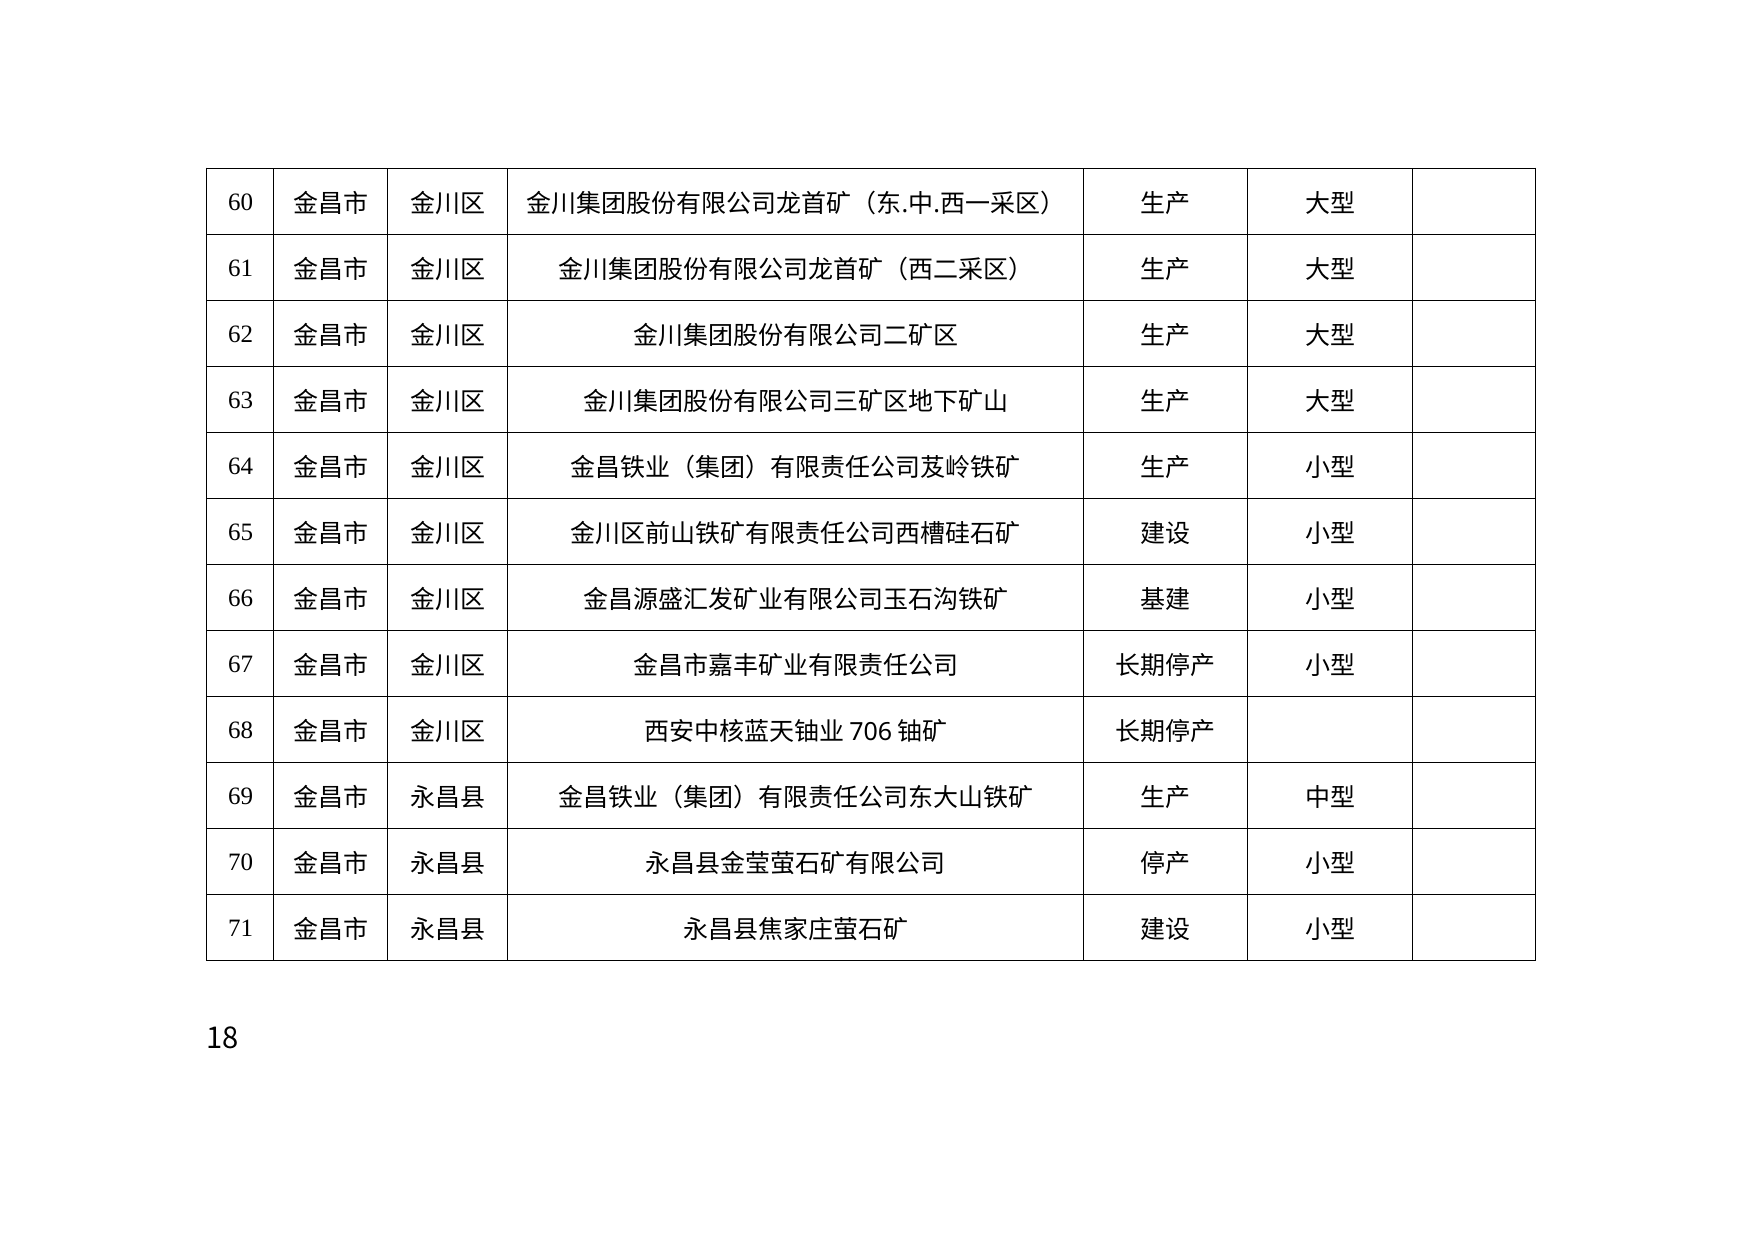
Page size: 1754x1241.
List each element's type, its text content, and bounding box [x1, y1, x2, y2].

table_cell [1413, 895, 1535, 960]
table_cell 金昌市嘉丰矿业有限责任公司 [508, 631, 1083, 696]
table_cell 生产 [1084, 367, 1247, 432]
table_cell 基建 [1084, 565, 1247, 630]
table_cell 永昌县金莹萤石矿有限公司 [508, 829, 1083, 894]
table_cell 金川区 [388, 433, 507, 498]
table_cell 金昌市 [274, 565, 387, 630]
table_cell 大型 [1248, 235, 1412, 300]
table_cell 金昌市 [274, 499, 387, 564]
table_cell 金川区 [388, 631, 507, 696]
table_cell [1413, 499, 1535, 564]
table_cell 西安中核蓝天铀业706铀矿 [508, 697, 1083, 762]
table_cell 金川区 [388, 367, 507, 432]
table_cell [1413, 367, 1535, 432]
table_cell 生产 [1084, 433, 1247, 498]
table_cell 67 [207, 631, 273, 696]
table_cell 金昌源盛汇发矿业有限公司玉石沟铁矿 [508, 565, 1083, 630]
table_cell 金昌市 [274, 697, 387, 762]
table_cell 金川区前山铁矿有限责任公司西槽硅石矿 [508, 499, 1083, 564]
table_cell 金昌市 [274, 763, 387, 828]
table_cell 金川区 [388, 697, 507, 762]
table_cell [1413, 235, 1535, 300]
table_cell 金川区 [388, 235, 507, 300]
table_cell 金川区 [388, 169, 507, 234]
table_cell 生产 [1084, 169, 1247, 234]
table_cell 62 [207, 301, 273, 366]
table_cell 金昌市 [274, 895, 387, 960]
table_cell 永昌县 [388, 895, 507, 960]
table_cell 63 [207, 367, 273, 432]
table_cell 建设 [1084, 895, 1247, 960]
table_cell [1413, 631, 1535, 696]
table_cell 金川区 [388, 565, 507, 630]
table_cell 大型 [1248, 367, 1412, 432]
table_cell 金昌铁业（集团）有限责任公司芨岭铁矿 [508, 433, 1083, 498]
table_cell 金川集团股份有限公司龙首矿（东.中.西一采区） [508, 169, 1083, 234]
table_cell [1413, 763, 1535, 828]
table_cell 大型 [1248, 301, 1412, 366]
table_cell 小型 [1248, 565, 1412, 630]
table_cell [1248, 697, 1412, 762]
table_cell 永昌县焦家庄萤石矿 [508, 895, 1083, 960]
table_cell 金川区 [388, 499, 507, 564]
table_cell 64 [207, 433, 273, 498]
table_cell 生产 [1084, 763, 1247, 828]
table_cell 61 [207, 235, 273, 300]
table_cell 金川区 [388, 301, 507, 366]
table_cell 长期停产 [1084, 697, 1247, 762]
table_cell 70 [207, 829, 273, 894]
table_cell 金川集团股份有限公司龙首矿（西二采区） [508, 235, 1083, 300]
table_cell 金川集团股份有限公司二矿区 [508, 301, 1083, 366]
table_cell [1413, 433, 1535, 498]
table_cell 小型 [1248, 433, 1412, 498]
table_cell 停产 [1084, 829, 1247, 894]
table_cell [1413, 301, 1535, 366]
table_cell 永昌县 [388, 763, 507, 828]
table_cell 小型 [1248, 499, 1412, 564]
table_cell 大型 [1248, 169, 1412, 234]
table_cell 建设 [1084, 499, 1247, 564]
table_cell 小型 [1248, 895, 1412, 960]
table_cell 66 [207, 565, 273, 630]
table_cell [1413, 169, 1535, 234]
table_cell 生产 [1084, 235, 1247, 300]
table_cell 永昌县 [388, 829, 507, 894]
table_cell 金昌市 [274, 235, 387, 300]
table_cell [1413, 697, 1535, 762]
table_cell 金昌市 [274, 829, 387, 894]
table_cell 68 [207, 697, 273, 762]
table_cell 金昌市 [274, 301, 387, 366]
table_cell 生产 [1084, 301, 1247, 366]
table_cell 小型 [1248, 829, 1412, 894]
table_cell 65 [207, 499, 273, 564]
table_cell 71 [207, 895, 273, 960]
table_cell 长期停产 [1084, 631, 1247, 696]
table_cell 金昌铁业（集团）有限责任公司东大山铁矿 [508, 763, 1083, 828]
table_cell 金昌市 [274, 433, 387, 498]
table_cell 60 [207, 169, 273, 234]
table_cell 金昌市 [274, 631, 387, 696]
table_cell [1413, 829, 1535, 894]
table_cell [1413, 565, 1535, 630]
table_cell 69 [207, 763, 273, 828]
table_cell 小型 [1248, 631, 1412, 696]
table_cell 中型 [1248, 763, 1412, 828]
table_cell 金昌市 [274, 169, 387, 234]
table_cell 金昌市 [274, 367, 387, 432]
table_cell 金川集团股份有限公司三矿区地下矿山 [508, 367, 1083, 432]
